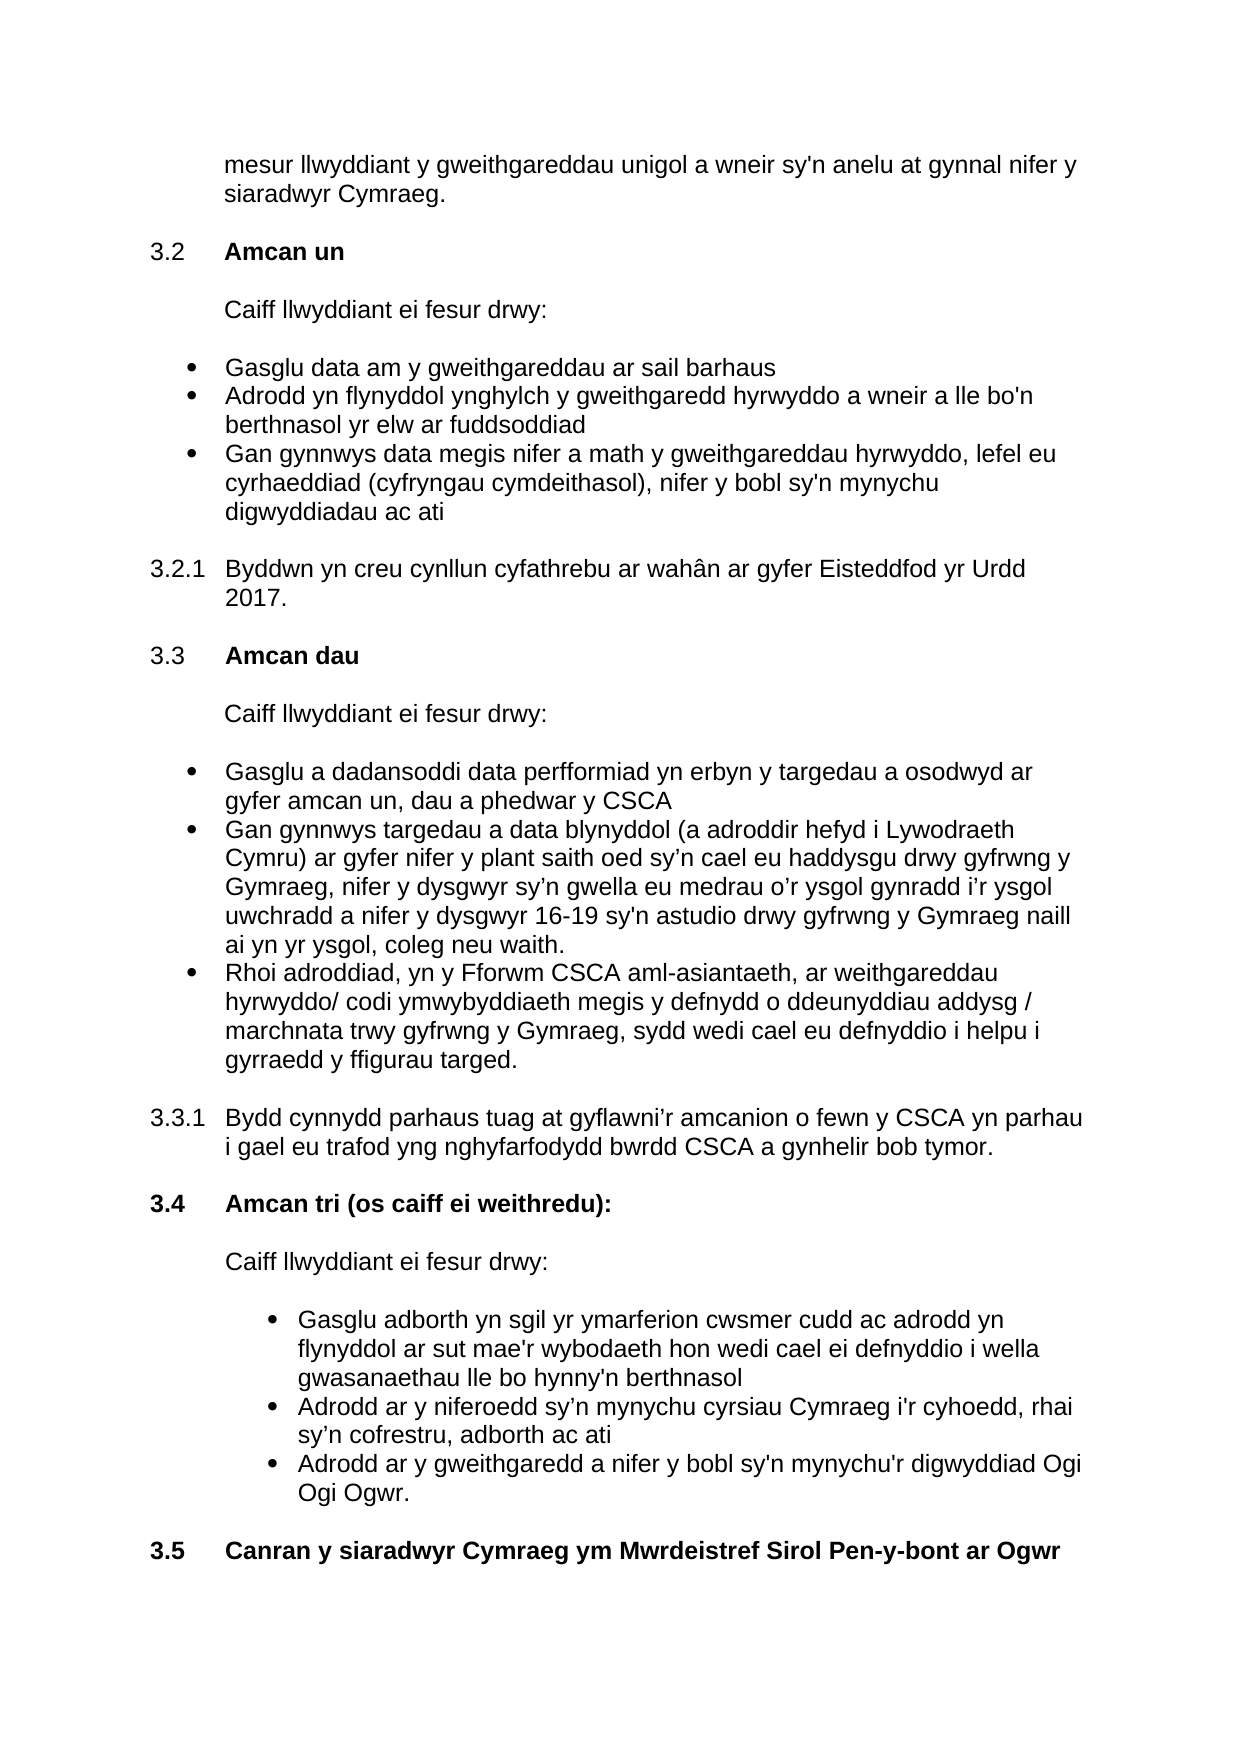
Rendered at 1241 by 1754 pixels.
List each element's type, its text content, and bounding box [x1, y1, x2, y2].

list Gan gynnwys data megis nifer a math y gweithgareddau hyrwyddo, lefel eu cyrhaeddiad (cyfryngau cymdeithasol), nifer y bobl sy'n mynychu digwyddiadau ac ati [187, 439, 1090, 525]
text 3.3 Amcan dau [150, 641, 1090, 670]
list Rhoi adroddiad, yn y Fforwm CSCA aml-asiantaeth, ar weithgareddau hyrwyddo/ codi ymwybyddiaeth megis y defnydd o ddeunyddiau addysg / marchnata trwy gyfrwng y Gymraeg, sydd wedi cael eu defnyddio i helpu i gyrraedd y ffigurau targed. [187, 958, 1090, 1073]
text 3.5 Canran y siaradwyr Cymraeg ym Mwrdeistref Sirol Pen-y-bont ar Ogwr [150, 1536, 1090, 1565]
list Adrodd yn flynyddol ynghylch y gweithgaredd hyrwyddo a wneir a lle bo'n berthnasol yr elw ar fuddsoddiad [187, 381, 1090, 439]
list Adrodd ar y niferoedd sy’n mynychu cyrsiau Cymraeg i'r cyhoedd, rhai sy’n cofrestru, adborth ac ati [268, 1392, 1090, 1449]
list Gasglu data am y gweithgareddau ar sail barhaus [187, 352, 1090, 381]
text 3.4 Amcan tri (os caiff ei weithredu): [150, 1189, 1090, 1218]
text 3.2.1 Byddwn yn creu cynllun cyfathrebu ar wahân ar gyfer Eisteddfod yr Urdd 2017. [150, 554, 1090, 612]
list Gasglu adborth yn sgil yr ymarferion cwsmer cudd ac adrodd yn flynyddol ar sut mae'r wybodaeth hon wedi cael ei defnyddio i wella gwasanaethau lle bo hynny'n berthnasol [268, 1305, 1090, 1392]
list Adrodd ar y gweithgaredd a nifer y bobl sy'n mynychu'r digwyddiad Ogi Ogi Ogwr. [268, 1449, 1090, 1507]
text Caiff llwyddiant ei fesur drwy: [224, 294, 1090, 323]
list Gan gynnwys targedau a data blynyddol (a adroddir hefyd i Lywodraeth Cymru) ar gyfer nifer y plant saith oed sy’n cael eu haddysgu drwy gyfrwng y Gymraeg, nifer y dysgwyr sy’n gwella eu medrau o’r ysgol gynradd i’r ysgol uwchradd a nifer y dysgwyr 16-19 sy'n astudio drwy gyfrwng y Gymraeg naill ai yn yr ysgol, coleg neu waith. [187, 814, 1090, 958]
text Caiff llwyddiant ei fesur drwy: [224, 1247, 1090, 1276]
text 3.2 Amcan un [150, 237, 1090, 265]
text Caiff llwyddiant ei fesur drwy: [224, 699, 1090, 728]
text 3.3.1 Bydd cynnydd parhaus tuag at gyflawni’r amcanion o fewn y CSCA yn parhau i gael eu trafod yng nghyfarfodydd bwrdd CSCA a gynhelir bob tymor. [150, 1103, 1090, 1160]
list Gasglu a dadansoddi data perfformiad yn erbyn y targedau a osodwyd ar gyfer amcan un, dau a phedwar y CSCA [187, 757, 1090, 814]
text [150, 150, 1090, 207]
